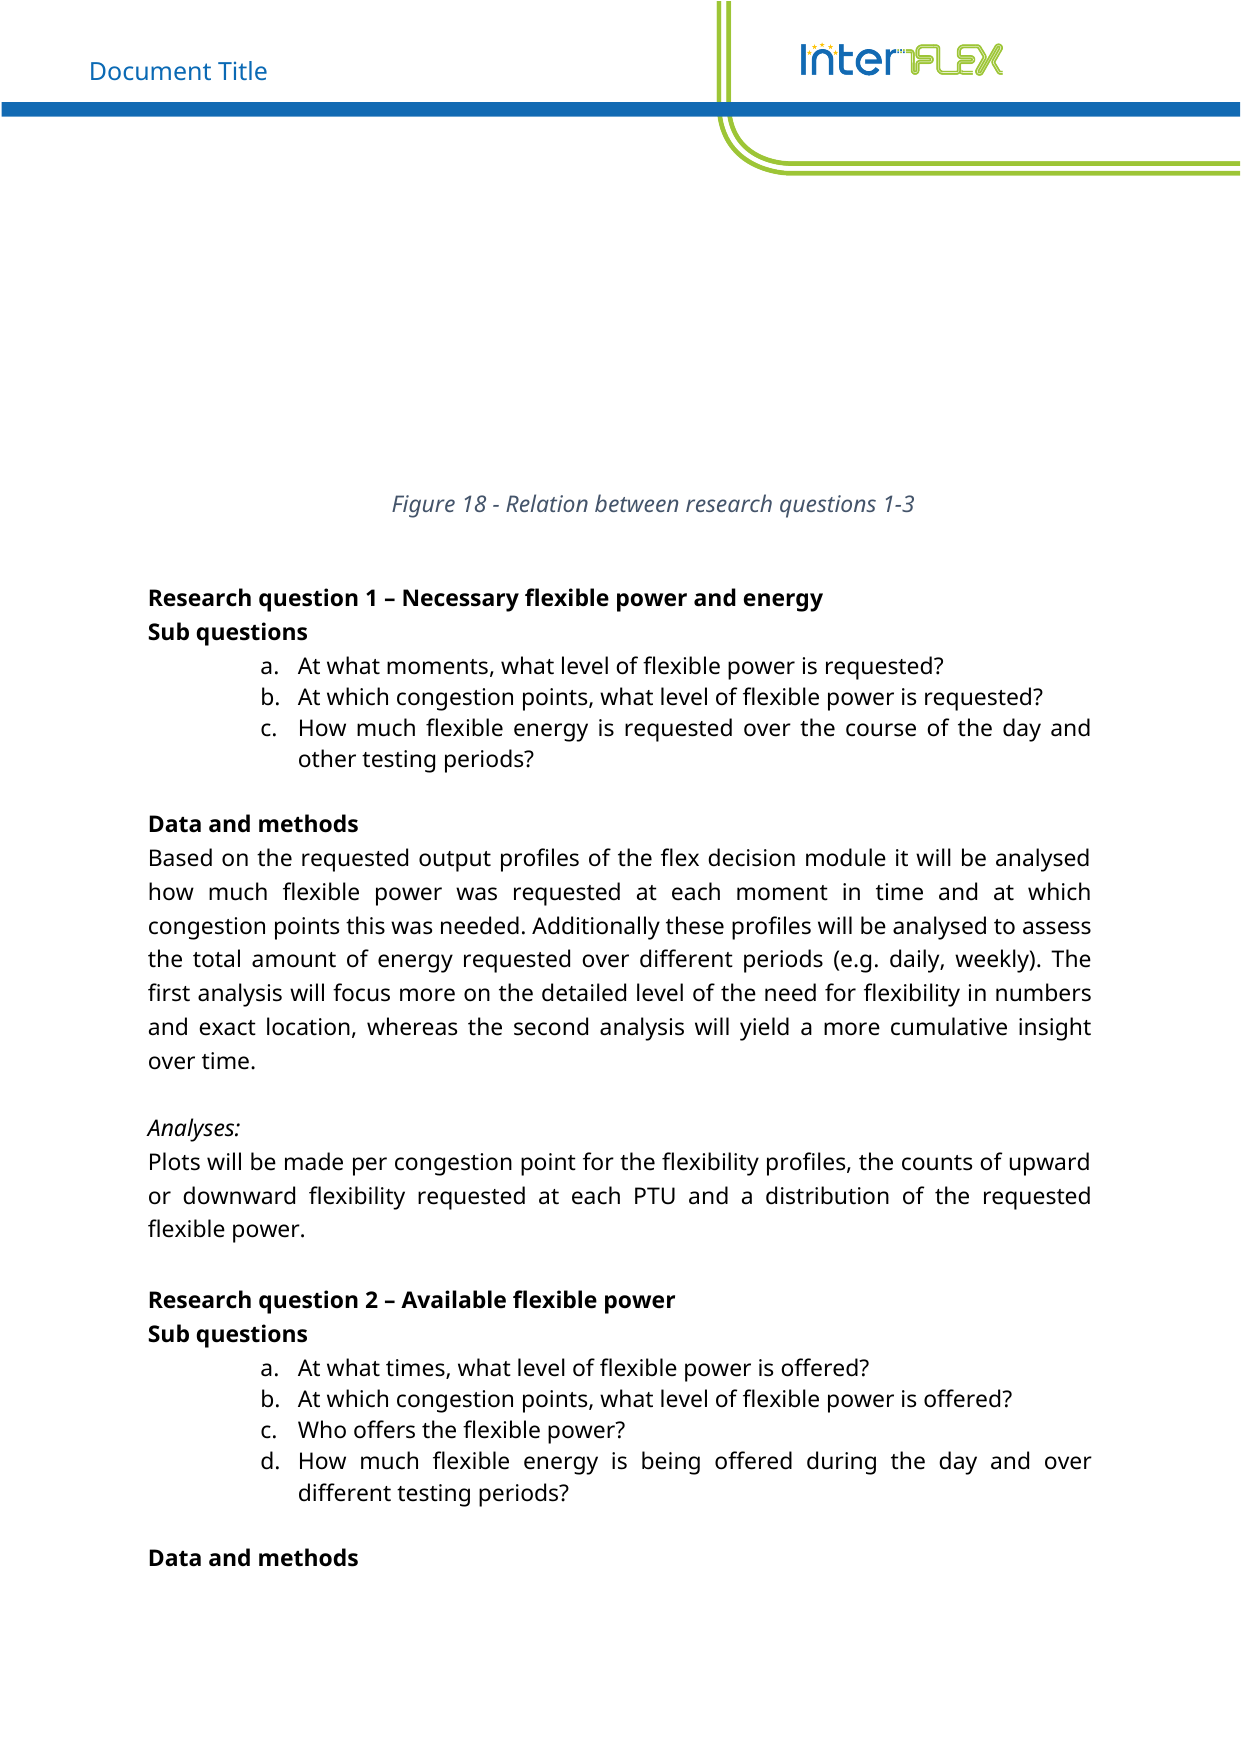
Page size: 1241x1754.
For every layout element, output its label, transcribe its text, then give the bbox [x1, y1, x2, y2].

picture [1, 1, 1241, 183]
text Data and methods [148, 808, 1092, 840]
text Based on the requested output profiles of the flex decision module it will be analysed how much flexible power was requested at each moment in time and at which congestion points this was needed. Additionally these profiles will be analysed to assess the total amount of energy requested over different periods (e.g. daily, weekly). The first analysis will focus more on the detailed level of the need for flexibility in numbers and exact location, whereas the second analysis will yield a more cumulative insight over time. [148, 842, 1092, 1076]
text Research question 2 – Available flexible power [148, 1284, 1092, 1315]
text Research question 1 – Necessary flexible power and energy [148, 582, 1092, 613]
list How much flexible energy is being offered during the day and over different testing periods? [260, 1445, 1092, 1508]
text Sub questions [148, 1318, 1092, 1349]
text Data and methods [148, 1541, 1092, 1573]
text Sub questions [148, 616, 1092, 647]
list Who offers the flexible power? [260, 1414, 1092, 1445]
text Plots will be made per congestion point for the flexibility profiles, the counts of upward or downward flexibility requested at each PTU and a distribution of the requested flexible power. [148, 1146, 1092, 1245]
list At what moments, what level of flexible power is requested? [260, 650, 1092, 681]
list At what times, what level of flexible power is offered? [260, 1351, 1092, 1383]
list How much flexible energy is requested over the course of the day and other testing periods? [260, 712, 1092, 775]
list At which congestion points, what level of flexible power is requested? [260, 681, 1092, 712]
text Analyses: [148, 1112, 1092, 1143]
list At which congestion points, what level of flexible power is offered? [260, 1383, 1092, 1414]
